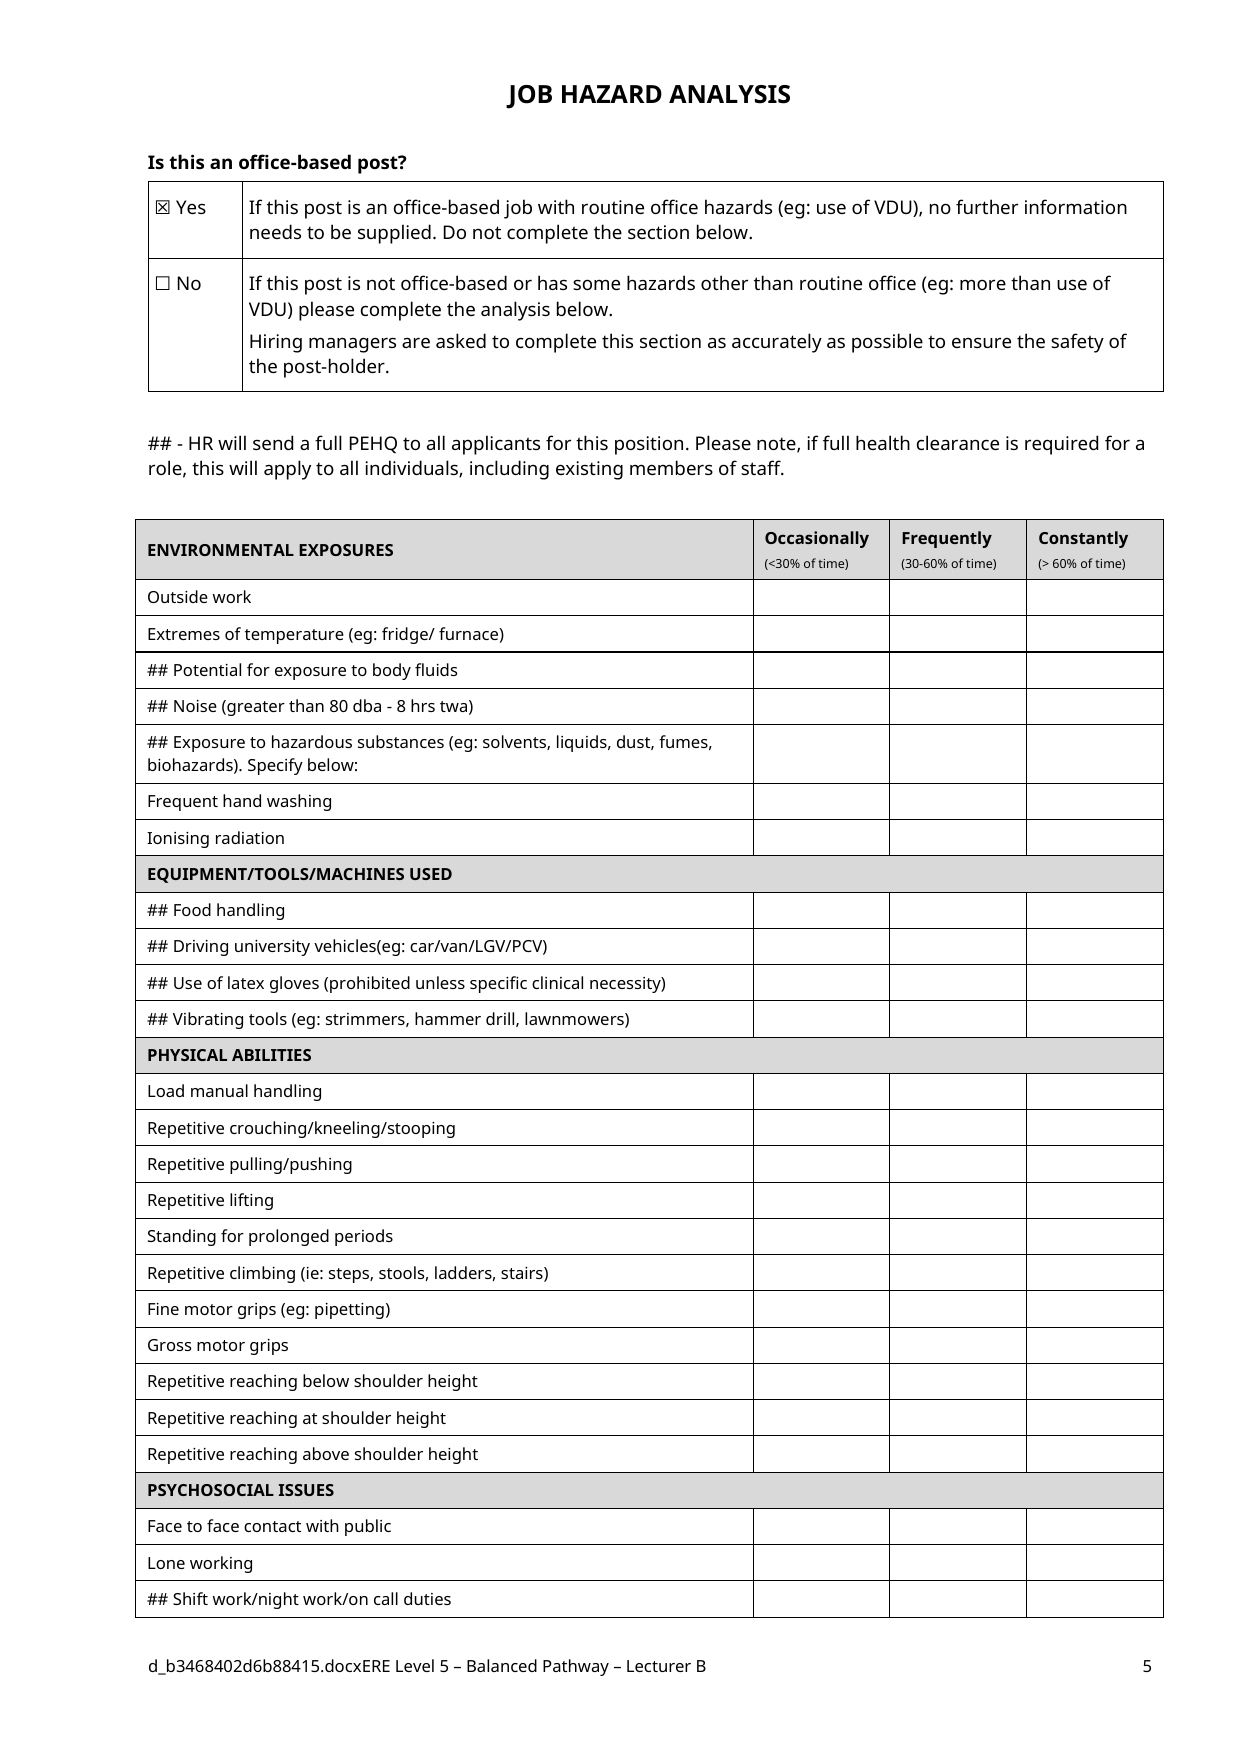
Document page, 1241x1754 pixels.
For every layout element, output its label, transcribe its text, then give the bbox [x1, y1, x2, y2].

table_cell [890, 1219, 1026, 1254]
table_cell Frequent hand washing [136, 784, 753, 819]
table_cell [754, 1364, 889, 1399]
table_cell Standing for prolonged periods [136, 1219, 753, 1254]
table_cell ## Use of latex gloves (prohibited unless specific clinical necessity) [136, 965, 753, 1000]
table_cell [1027, 1328, 1163, 1363]
table_cell [890, 1581, 1026, 1617]
table_cell [754, 1436, 889, 1472]
table_cell No [149, 259, 242, 391]
table_cell [1027, 784, 1163, 819]
table_cell [754, 929, 889, 964]
table_cell ## Vibrating tools (eg: strimmers, hammer drill, lawnmowers) [136, 1001, 753, 1037]
table_cell [1027, 1219, 1163, 1254]
table_cell [1027, 1291, 1163, 1327]
table_cell Repetitive pulling/pushing [136, 1146, 753, 1182]
table_cell Repetitive reaching below shoulder height [136, 1364, 753, 1399]
table_cell [890, 1183, 1026, 1218]
table_cell [754, 1183, 889, 1218]
table_cell ## Potential for exposure to body fluids [136, 653, 753, 688]
table_cell [1027, 725, 1163, 783]
table_cell [754, 653, 889, 688]
table_cell [754, 1255, 889, 1290]
table_cell [1027, 1183, 1163, 1218]
table_cell [890, 820, 1026, 855]
table_header Yes [149, 182, 242, 257]
table_cell [890, 1146, 1026, 1182]
table_cell PSYCHOSOCIAL ISSUES [136, 1473, 1163, 1508]
text Is this an office-based post? [148, 149, 1152, 175]
table_cell Repetitive lifting [136, 1183, 753, 1218]
table_cell [1027, 820, 1163, 855]
table_cell Gross motor grips [136, 1328, 753, 1363]
table_cell [754, 965, 889, 1000]
table_cell [1027, 929, 1163, 964]
table_cell [1027, 1509, 1163, 1544]
table_cell [890, 725, 1026, 783]
table_cell ## Exposure to hazardous substances (eg: solvents, liquids, dust, fumes, biohazards). Specify below: [136, 725, 753, 783]
table_cell [1027, 1255, 1163, 1290]
table_cell [754, 1146, 889, 1182]
table_cell [754, 1509, 889, 1544]
table_cell [890, 580, 1026, 615]
table_cell [1027, 1146, 1163, 1182]
table_cell [754, 1074, 889, 1109]
table_cell [890, 1509, 1026, 1544]
table_cell [754, 616, 889, 651]
table_cell [754, 1545, 889, 1580]
table_cell [754, 820, 889, 855]
table_cell Extremes of temperature (eg: fridge/ furnace) [136, 616, 753, 651]
table_cell [754, 580, 889, 615]
table_cell [754, 1328, 889, 1363]
table_header If this post is an office-based job with routine office hazards (eg: use of VDU), no further information needs to be supplied. Do not complete the section below. [243, 182, 1163, 257]
table_header Constantly (> 60% of time) [1027, 520, 1163, 579]
table_cell [890, 616, 1026, 651]
table_cell [890, 784, 1026, 819]
table_cell [1027, 1400, 1163, 1435]
table_cell [890, 1001, 1026, 1037]
table_cell [890, 1328, 1026, 1363]
table_cell [890, 1291, 1026, 1327]
table_cell [1027, 689, 1163, 724]
table_cell [754, 893, 889, 928]
table_cell Repetitive reaching at shoulder height [136, 1400, 753, 1435]
table_cell [754, 1581, 889, 1617]
table_cell [754, 784, 889, 819]
table_cell [890, 893, 1026, 928]
table_cell EQUIPMENT/TOOLS/MACHINES USED [136, 856, 1163, 892]
table_cell [754, 1001, 889, 1037]
table_cell Load manual handling [136, 1074, 753, 1109]
table_cell [754, 689, 889, 724]
table_cell [890, 1255, 1026, 1290]
table_cell [890, 929, 1026, 964]
table_cell Repetitive climbing (ie: steps, stools, ladders, stairs) [136, 1255, 753, 1290]
table_cell ## Noise (greater than 80 dba - 8 hrs twa) [136, 689, 753, 724]
table_cell ## Food handling [136, 893, 753, 928]
table_cell Face to face contact with public [136, 1509, 753, 1544]
table_cell ## Driving university vehicles(eg: car/van/LGV/PCV) [136, 929, 753, 964]
table_header ENVIRONMENTAL EXPOSURES [136, 520, 753, 579]
table_cell [754, 1291, 889, 1327]
table_cell [754, 725, 889, 783]
table_cell [1027, 1110, 1163, 1145]
table_cell Ionising radiation [136, 820, 753, 855]
table_cell [1027, 1001, 1163, 1037]
table_cell [890, 689, 1026, 724]
table_cell PHYSICAL ABILITIES [136, 1038, 1163, 1073]
table_cell [1027, 1074, 1163, 1109]
table_cell [754, 1219, 889, 1254]
table_cell Lone working [136, 1545, 753, 1580]
table_header Frequently (30-60% of time) [890, 520, 1026, 579]
table_cell [1027, 1436, 1163, 1472]
table_cell [890, 1110, 1026, 1145]
table_cell [890, 965, 1026, 1000]
table_cell [1027, 616, 1163, 651]
table_cell [890, 1074, 1026, 1109]
table_cell [1027, 965, 1163, 1000]
table_cell [1027, 893, 1163, 928]
table_cell [1027, 580, 1163, 615]
table_cell [754, 1400, 889, 1435]
table_cell ## Shift work/night work/on call duties [136, 1581, 753, 1617]
table_cell [890, 1400, 1026, 1435]
table_cell [890, 1436, 1026, 1472]
table_cell [890, 653, 1026, 688]
table_cell Repetitive crouching/kneeling/stooping [136, 1110, 753, 1145]
text ## - HR will send a full PEHQ to all applicants for this position. Please note, if full health clearance is required for a role, this will apply to all individuals, including existing members of staff. [148, 430, 1152, 481]
table_cell [1027, 1581, 1163, 1617]
table_cell Repetitive reaching above shoulder height [136, 1436, 753, 1472]
table_header Occasionally (<30% of time) [754, 520, 889, 579]
table_cell Fine motor grips (eg: pipetting) [136, 1291, 753, 1327]
table_cell Outside work [136, 580, 753, 615]
table_cell [890, 1545, 1026, 1580]
table_cell [1027, 1364, 1163, 1399]
table_cell [754, 1110, 889, 1145]
table_cell [1027, 653, 1163, 688]
table_cell [1027, 1545, 1163, 1580]
text JOB HAZARD ANALYSIS [148, 77, 1152, 111]
table_cell [890, 1364, 1026, 1399]
table_cell If this post is not office-based or has some hazards other than routine office (eg: more than use of VDU) please complete the analysis below. Hiring managers are asked to complete this section as accurately as possible to ensure the safety of the post-holder. [243, 259, 1163, 391]
